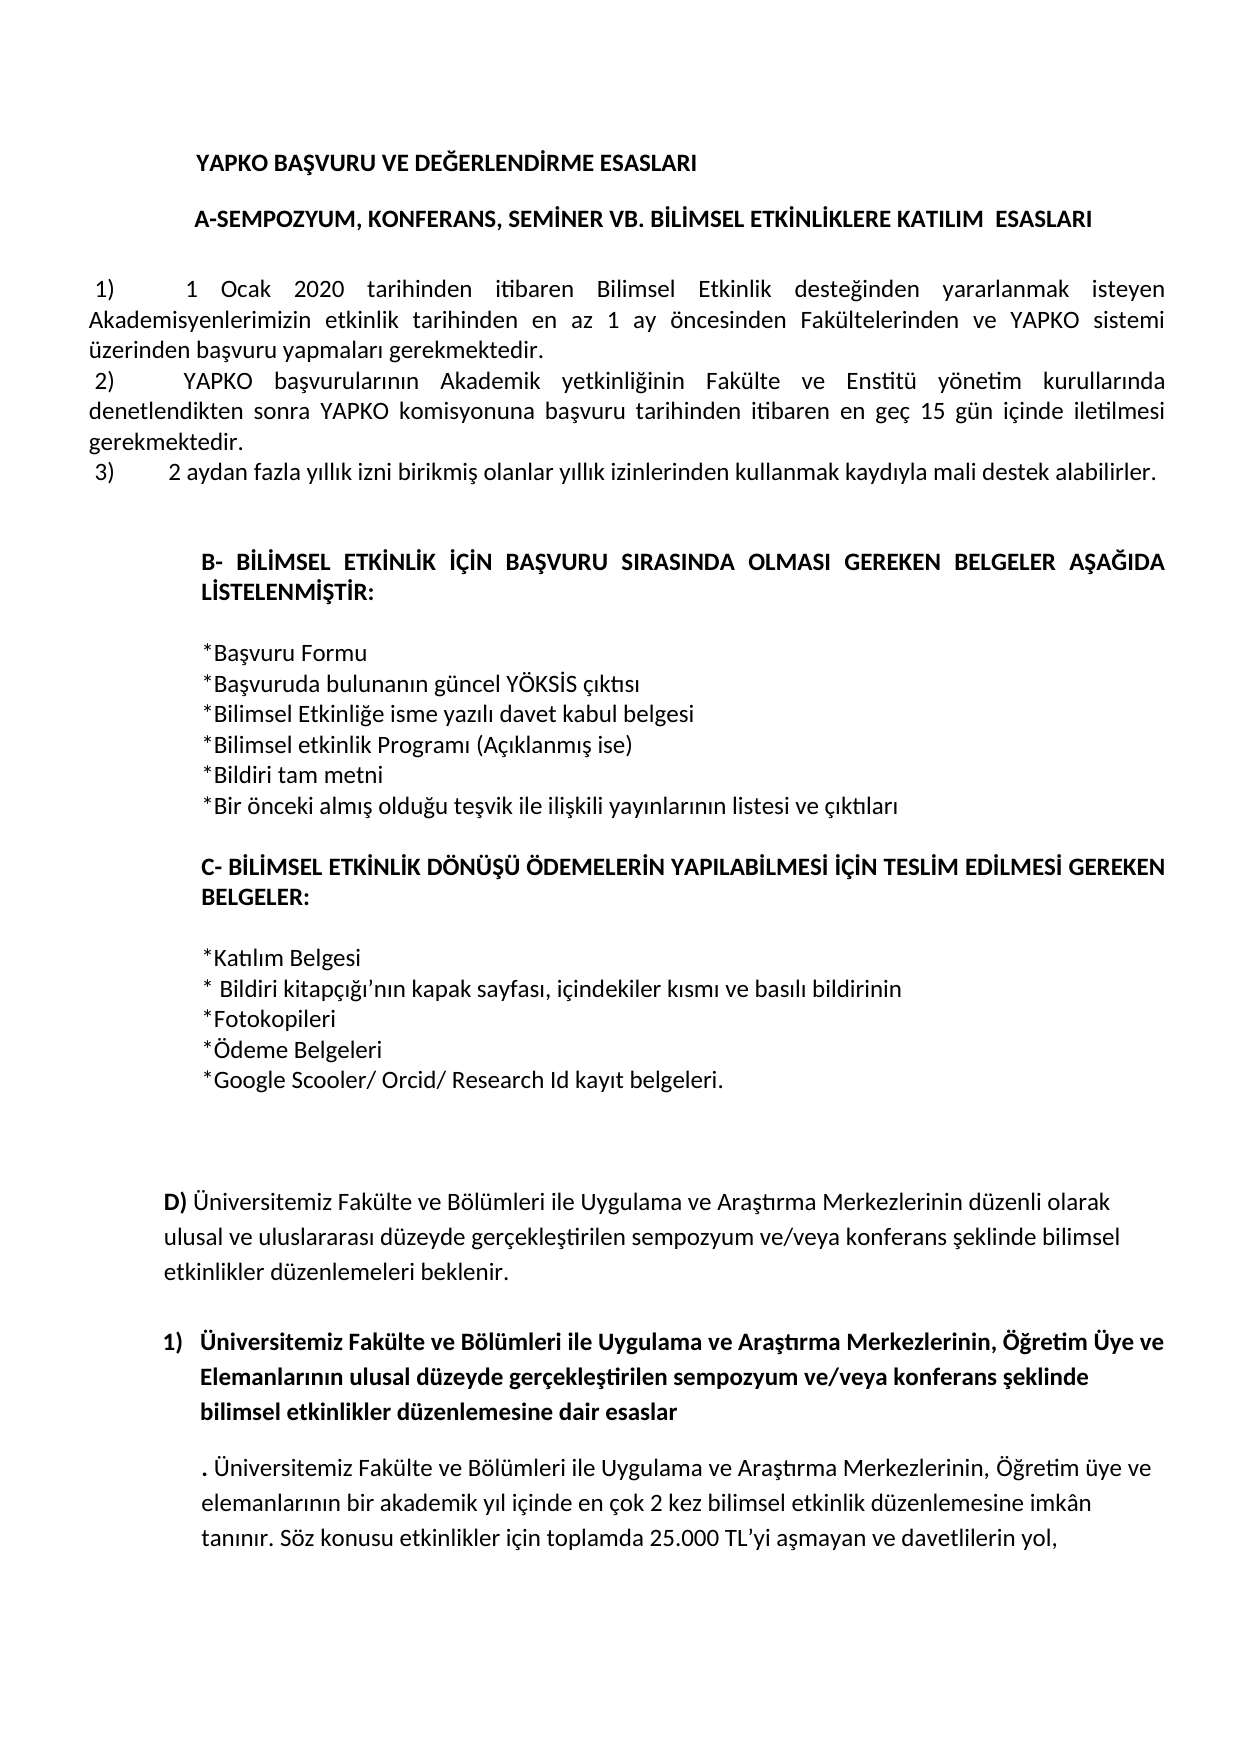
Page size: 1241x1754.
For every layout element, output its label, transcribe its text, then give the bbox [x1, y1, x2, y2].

text *Katılım Belgesi [201, 942, 1167, 973]
text C- BİLİMSEL ETKİNLİK DÖNÜŞÜ ÖDEMELERİN YAPILABİLMESİ İÇİN TESLİM EDİLMESİ GEREKEN BELGELER: [201, 851, 1167, 912]
text *Başvuruda bulunanın güncel YÖKSİS çıktısı [201, 668, 1167, 698]
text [201, 1452, 1167, 1552]
list 1 Ocak 2020 tarihinden itibaren Bilimsel Etkinlik desteğinden yararlanmak isteyen Akademisyenlerimizin etkinlik tarihinden en az 1 ay öncesinden Fakültelerinden ve YAPKO sistemi üzerinden başvuru yapmaları gerekmektedir. [89, 273, 1167, 365]
list D) Üniversitemiz Fakülte ve Bölümleri ile Uygulama ve Araştırma Merkezlerinin düzenli olarak ulusal ve uluslararası düzeyde gerçekleştirilen sempozyum ve/veya konferans şeklinde bilimsel etkinlikler düzenlemeleri beklenir. [164, 1186, 1167, 1286]
text YAPKO BAŞVURU VE DEĞERLENDİRME ESASLARI [89, 148, 1167, 178]
text *Bilimsel Etkinliğe isme yazılı davet kabul belgesi [201, 698, 1167, 729]
text *Ödeme Belgeleri [201, 1034, 1167, 1064]
text B- BİLİMSEL ETKİNLİK İÇİN BAŞVURU SIRASINDA OLMASI GEREKEN BELGELER AŞAĞIDA LİSTELENMİŞTİR: [201, 546, 1167, 607]
text *Bildiri tam metni [201, 759, 1167, 790]
text *Fotokopileri [201, 1003, 1167, 1034]
text A-SEMPOZYUM, KONFERANS, SEMİNER VB. BİLİMSEL ETKİNLİKLERE KATILIM ESASLARI [126, 203, 1167, 234]
text *Google Scooler/ Orcid/ Research Id kayıt belgeleri. [201, 1064, 1167, 1095]
list 2 aydan fazla yıllık izni birikmiş olanlar yıllık izinlerinden kullanmak kaydıyla mali destek alabilirler. [89, 457, 1167, 487]
text *Bir önceki almış olduğu teşvik ile ilişkili yayınlarının listesi ve çıktıları [201, 790, 1167, 820]
text * Bildiri kitapçığı’nın kapak sayfası, içindekiler kısmı ve basılı bildirinin [201, 973, 1167, 1003]
text *Başvuru Formu [201, 637, 1167, 668]
text *Bilimsel etkinlik Programı (Açıklanmış ise) [201, 729, 1167, 759]
list YAPKO başvurularının Akademik yetkinliğinin Fakülte ve Enstitü yönetim kurullarında denetlendikten sonra YAPKO komisyonuna başvuru tarihinden itibaren en geç 15 gün içinde iletilmesi gerekmektedir. [89, 365, 1167, 457]
list Üniversitemiz Fakülte ve Bölümleri ile Uygulama ve Araştırma Merkezlerinin, Öğretim Üye ve Elemanlarının ulusal düzeyde gerçekleştirilen sempozyum ve/veya konferans şeklinde bilimsel etkinlikler düzenlemesine dair esaslar [162, 1326, 1167, 1426]
